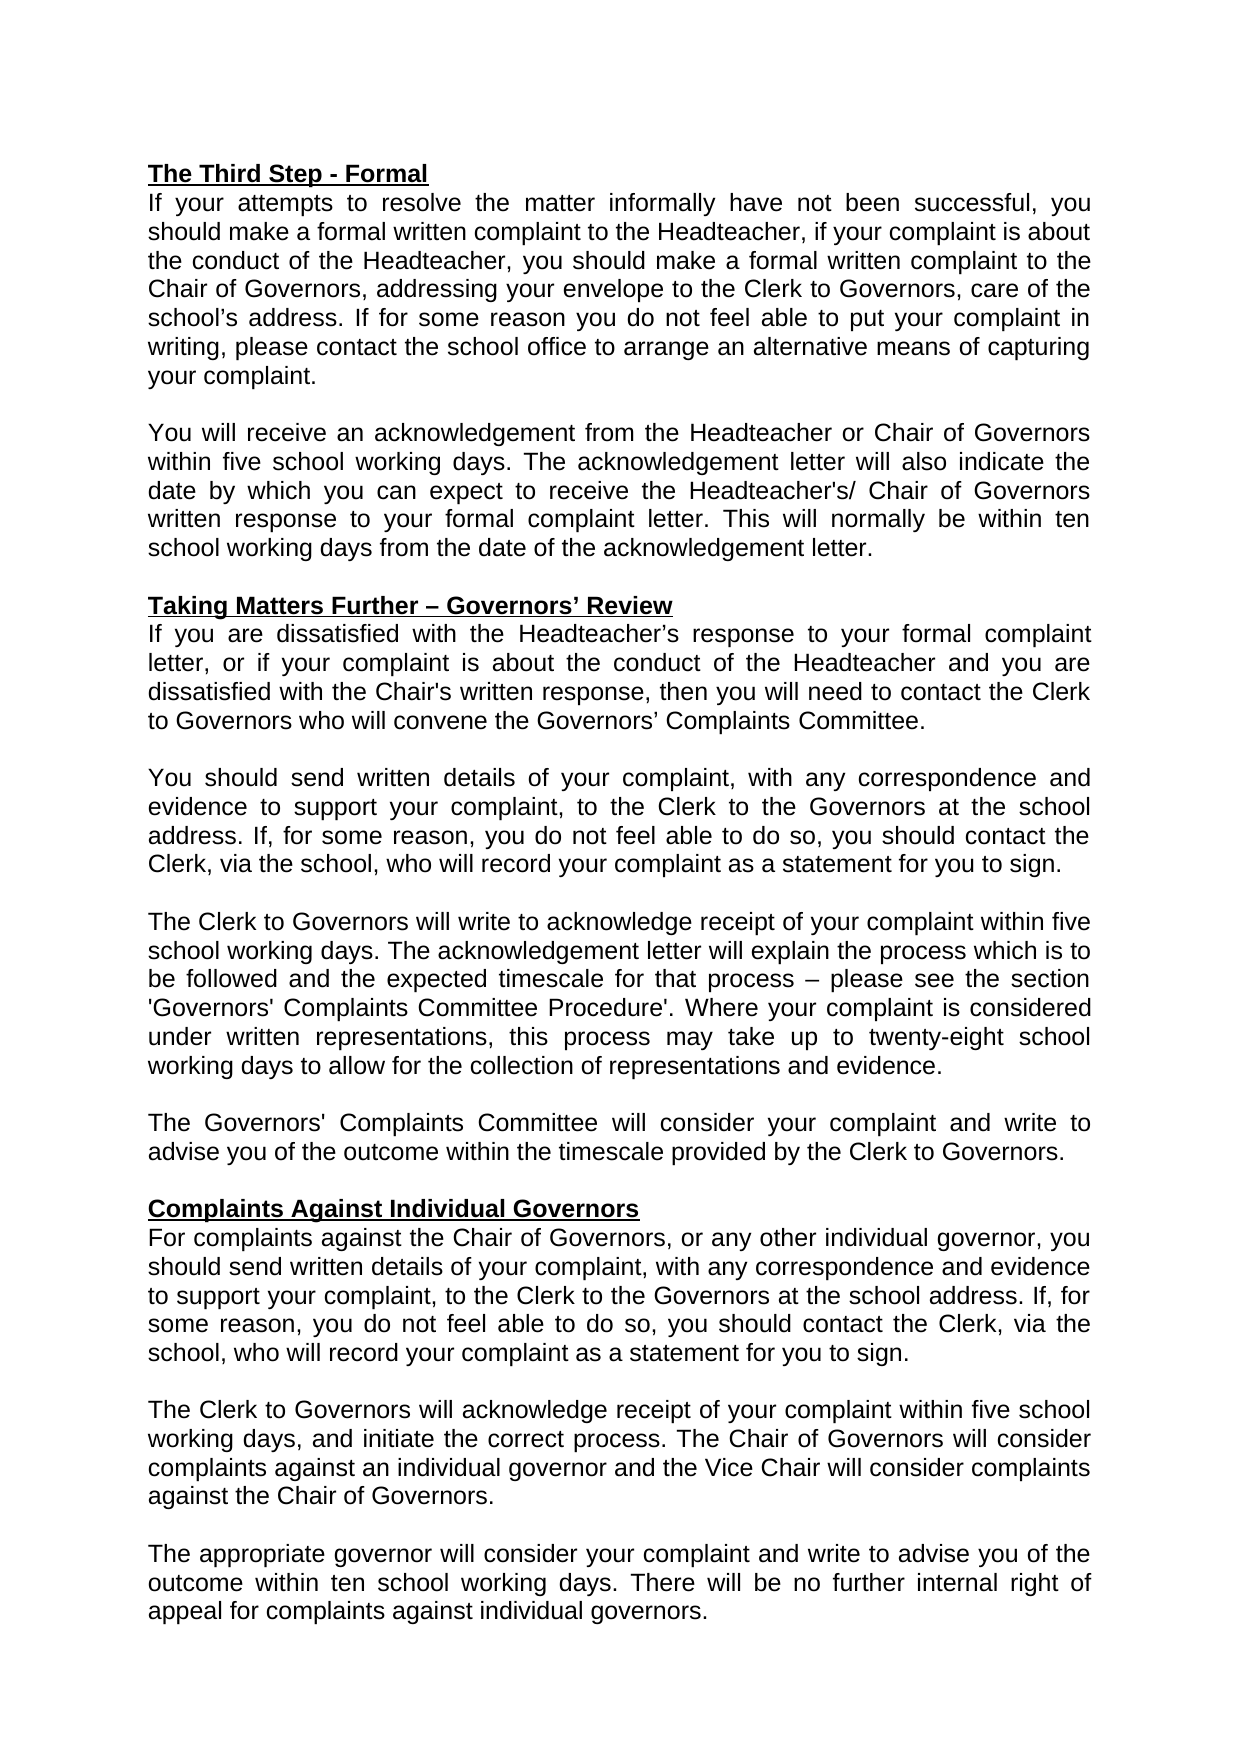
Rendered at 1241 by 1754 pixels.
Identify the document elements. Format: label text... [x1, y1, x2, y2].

list The Clerk to Governors will acknowledge receipt of your complaint within five school working days, and initiate the correct process. The Chair of Governors will consider complaints against an individual governor and the Vice Chair will consider complaints against the Chair of Governors. [148, 1395, 1092, 1510]
text The Third Step - Formal [148, 159, 1092, 188]
list The appropriate governor will consider your complaint and write to advise you of the outcome within ten school working days. There will be no further internal right of appeal for complaints against individual governors. [148, 1539, 1092, 1625]
list The Clerk to Governors will write to acknowledge receipt of your complaint within five school working days. The acknowledgement letter will explain the process which is to be followed and the expected timescale for that process – please see the section 'Governors' Complaints Committee Procedure'. Where your complaint is considered under written representations, this process may take up to twenty-eight school working days to allow for the collection of representations and evidence. [148, 907, 1092, 1079]
text Taking Matters Further – Governors’ Review [148, 591, 1092, 619]
list If you are dissatisfied with the Headteacher’s response to your formal complaint letter, or if your complaint is about the conduct of the Headteacher and you are dissatisfied with the Chair's written response, then you will need to contact the Clerk to Governors who will convene the Governors’ Complaints Committee. [148, 619, 1092, 734]
list The Governors' Complaints Committee will consider your complaint and write to advise you of the outcome within the timescale provided by the Clerk to Governors. [148, 1108, 1092, 1166]
list You will receive an acknowledgement from the Headteacher or Chair of Governors within five school working days. The acknowledgement letter will also indicate the date by which you can expect to receive the Headteacher's/ Chair of Governors written response to your formal complaint letter. This will normally be within ten school working days from the date of the acknowledgement letter. [148, 418, 1092, 562]
list For complaints against the Chair of Governors, or any other individual governor, you should send written details of your complaint, with any correspondence and evidence to support your complaint, to the Clerk to the Governors at the school address. If, for some reason, you do not feel able to do so, you should contact the Clerk, via the school, who will record your complaint as a statement for you to sign. [148, 1223, 1092, 1367]
list You should send written details of your complaint, with any correspondence and evidence to support your complaint, to the Clerk to the Governors at the school address. If, for some reason, you do not feel able to do so, you should contact the Clerk, via the school, who will record your complaint as a statement for you to sign. [148, 763, 1092, 878]
list If your attempts to resolve the matter informally have not been successful, you should make a formal written complaint to the Headteacher, if your complaint is about the conduct of the Headteacher, you should make a formal written complaint to the Chair of Governors, addressing your envelope to the Clerk to Governors, care of the school’s address. If for some reason you do not feel able to put your complaint in writing, please contact the school office to arrange an alternative means of capturing your complaint. [148, 188, 1092, 389]
list Complaints Against Individual Governors [148, 1194, 1092, 1223]
